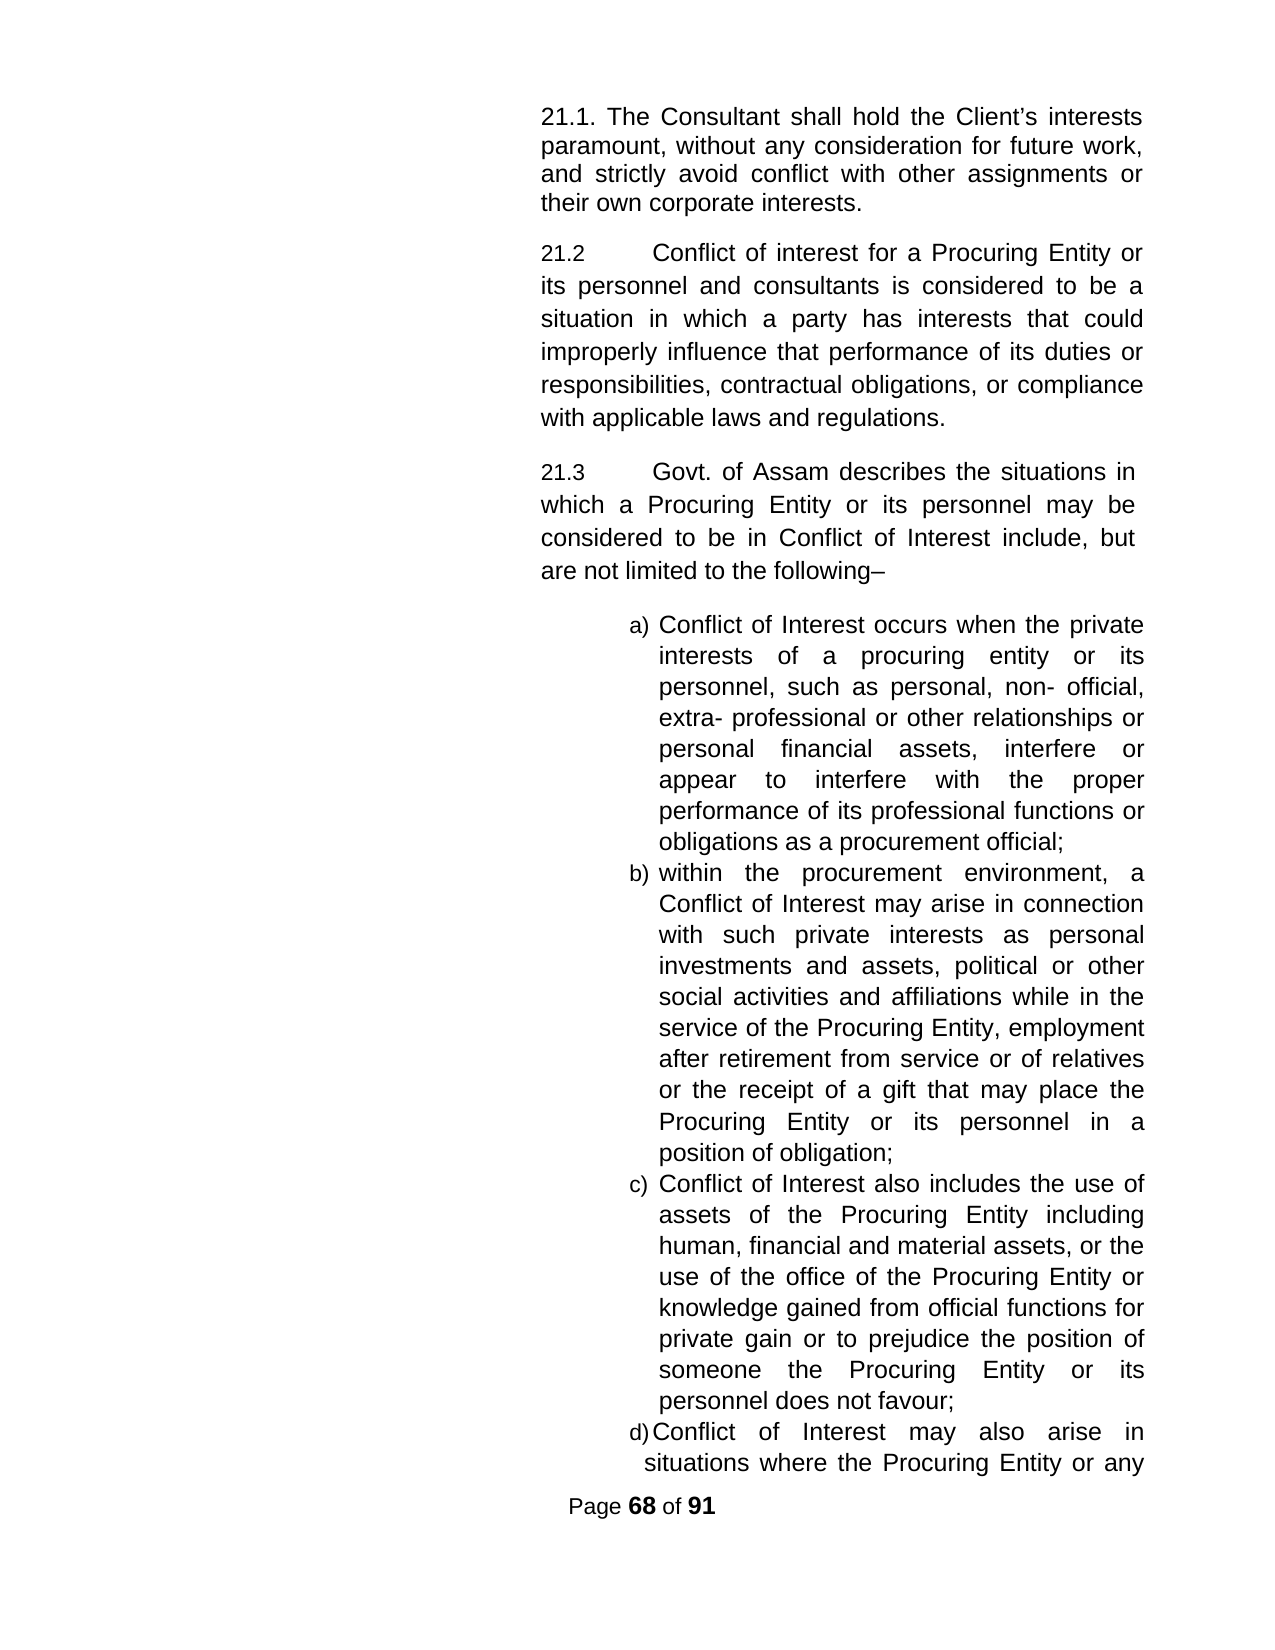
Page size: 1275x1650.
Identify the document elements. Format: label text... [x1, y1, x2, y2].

list Conflict of interest for a Procuring Entity or its personnel and consultants is considered to be a situation in which a party has interests that could improperly influence that performance of its duties or responsibilities, contractual obligations, or compliance with applicable laws and regulations. [541, 238, 1144, 431]
list Conflict of Interest also includes the use of assets of the Procuring Entity including human, financial and material assets, or the use of the office of the Procuring Entity or knowledge gained from official functions for private gain or to prejudice the position of someone the Procuring Entity or its personnel does not favour; [629, 1168, 1145, 1414]
list within the procurement environment, a Conflict of Interest may arise in connection with such private interests as personal investments and assets, political or other social activities and affiliations while in the service of the Procuring Entity, employment after retirement from service or of relatives or the receipt of a gift that may place the Procuring Entity or its personnel in a position of obligation; [629, 858, 1145, 1166]
list Govt. of Assam describes the situations in which a Procuring Entity or its personnel may be considered to be in Conflict of Interest include, but are not limited to the following– [541, 457, 1136, 584]
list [629, 1417, 1145, 1477]
text 21.1. The Consultant shall hold the Client’s interests paramount, without any consideration for future work, and strictly avoid conflict with other assignments or their own corporate interests. [541, 102, 1144, 217]
list Conflict of Interest occurs when the private interests of a procuring entity or its personnel, such as personal, non- official, extra- professional or other relationships or personal financial assets, interfere or appear to interfere with the proper performance of its professional functions or obligations as a procurement official; [629, 610, 1145, 856]
